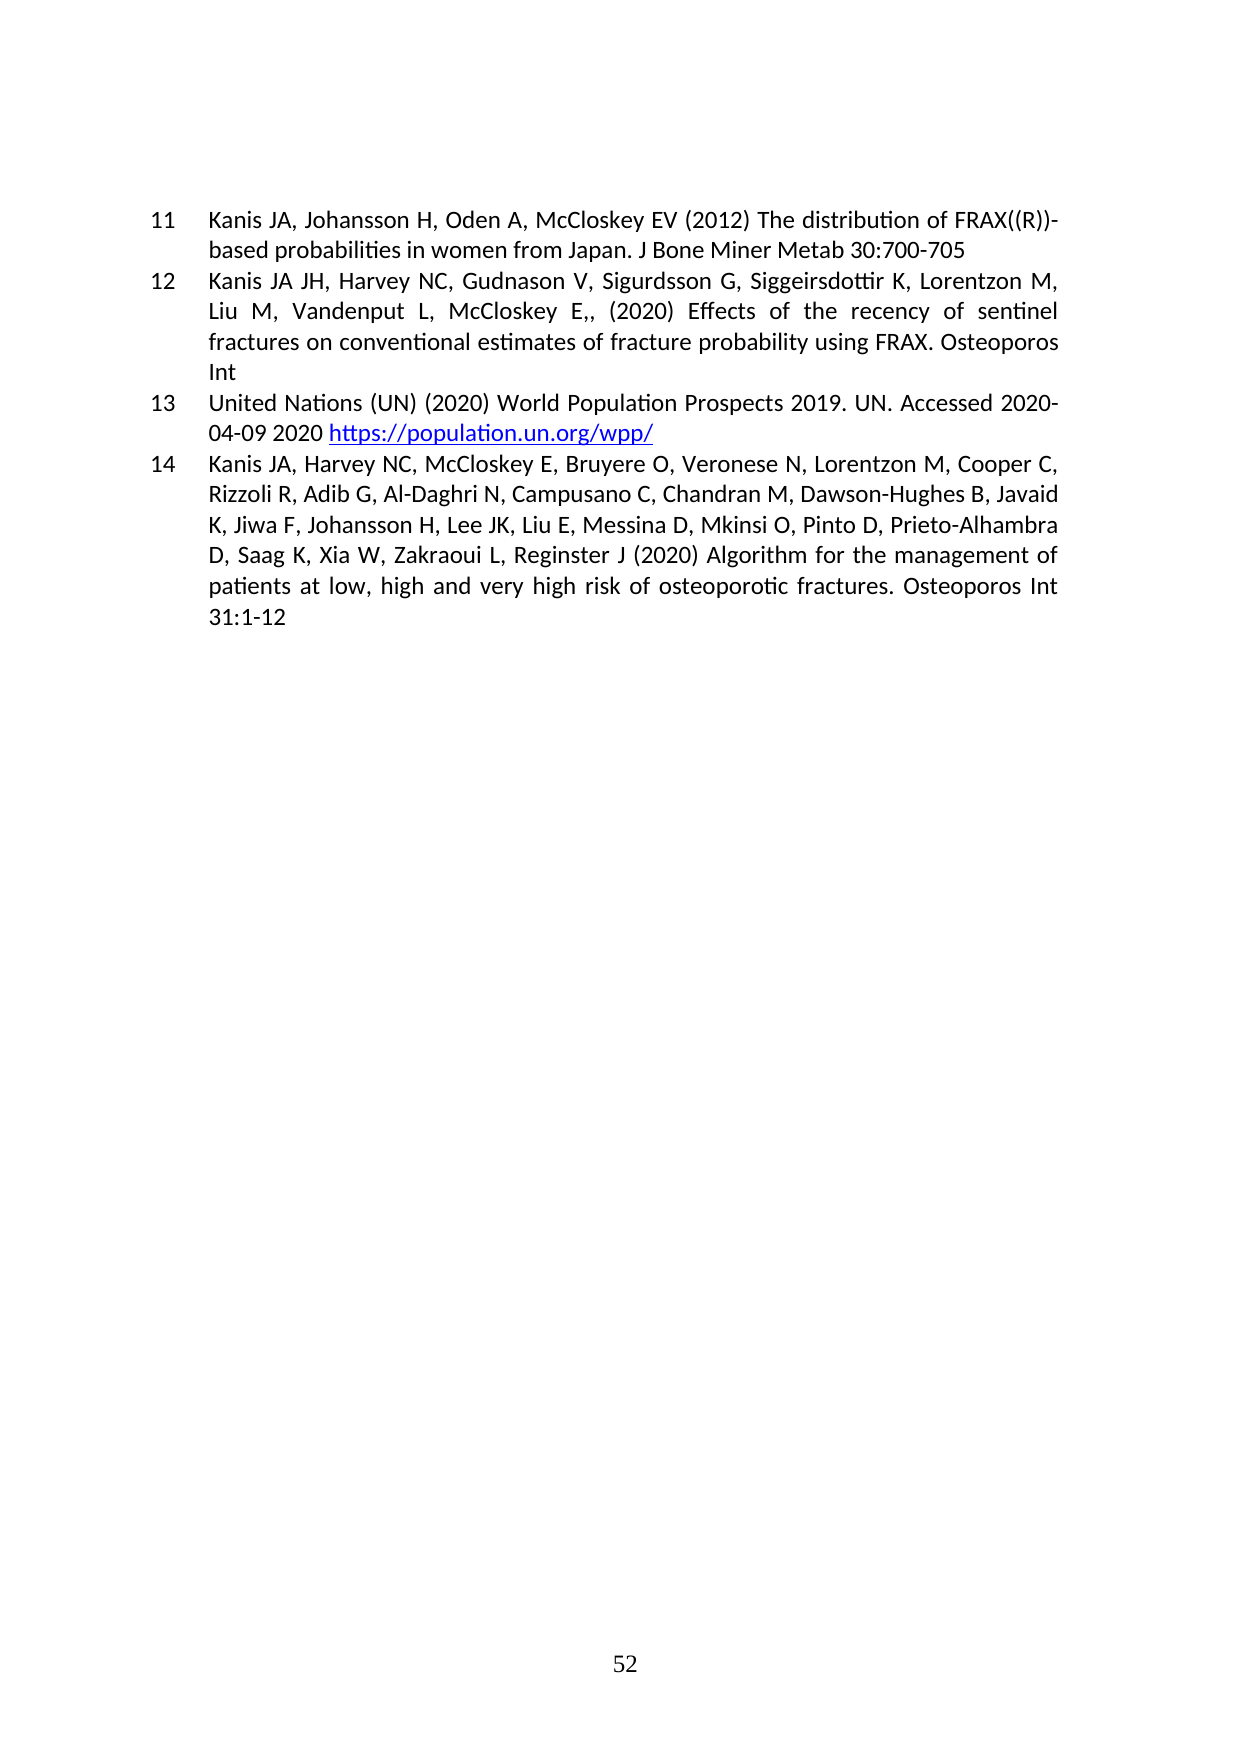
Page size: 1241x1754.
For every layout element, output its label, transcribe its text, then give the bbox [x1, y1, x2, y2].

text 14 Kanis JA, Harvey NC, McCloskey E, Bruyere O, Veronese N, Lorentzon M, Cooper C, Rizzoli R, Adib G, Al-Daghri N, Campusano C, Chandran M, Dawson-Hughes B, Javaid K, Jiwa F, Johansson H, Lee JK, Liu E, Messina D, Mkinsi O, Pinto D, Prieto-Alhambra D, Saag K, Xia W, Zakraoui L, Reginster J (2020) Algorithm for the management of patients at low, high and very high risk of osteoporotic fractures. Osteoporos Int 31:1-12 [150, 448, 1060, 631]
text 11 Kanis JA, Johansson H, Oden A, McCloskey EV (2012) The distribution of FRAX((R))-based probabilities in women from Japan. J Bone Miner Metab 30:700-705 [150, 204, 1060, 265]
text 13 United Nations (UN) (2020) World Population Prospects 2019. UN. Accessed 2020-04-09 2020 https://population.un.org/wpp/ [150, 387, 1060, 448]
text 12 Kanis JA JH, Harvey NC, Gudnason V, Sigurdsson G, Siggeirsdottir K, Lorentzon M, Liu M, Vandenput L, McCloskey E,, (2020) Effects of the recency of sentinel fractures on conventional estimates of fracture probability using FRAX. Osteoporos Int [150, 265, 1060, 387]
